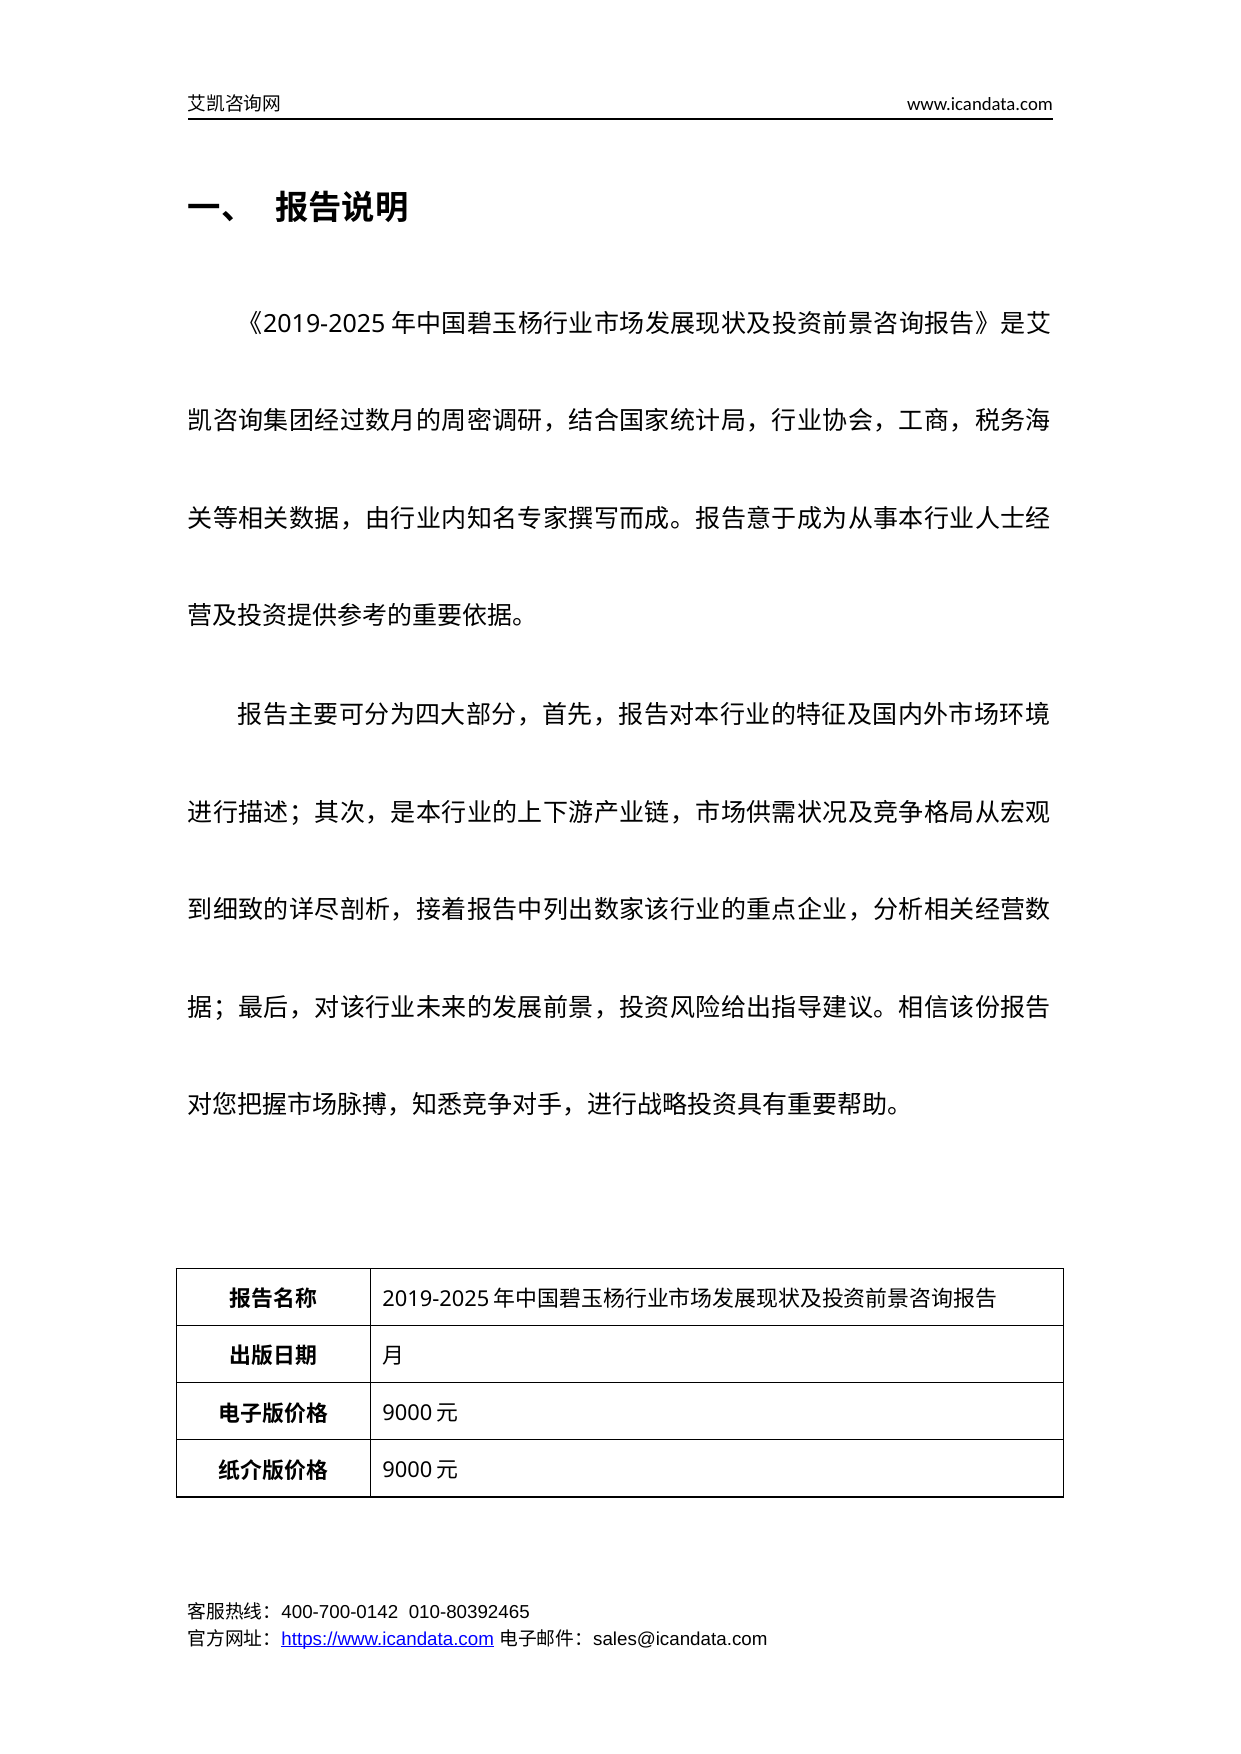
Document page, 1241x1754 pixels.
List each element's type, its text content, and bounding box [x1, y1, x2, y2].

table_cell 出版日期 [177, 1326, 370, 1382]
table_cell 月 [371, 1326, 1063, 1382]
table_header 2019-2025年中国碧玉杨行业市场发展现状及投资前景咨询报告 [371, 1269, 1063, 1325]
table_cell 9000元 [371, 1440, 1063, 1496]
table_cell 纸介版价格 [177, 1440, 370, 1496]
subtitle 报告说明 [187, 172, 1053, 237]
table_header 报告名称 [177, 1269, 370, 1325]
table_cell 9000元 [371, 1383, 1063, 1439]
text 报告主要可分为四大部分，首先，报告对本行业的特征及国内外市场环境进行描述；其次，是本行业的上下游产业链，市场供需状况及竞争格局从宏观到细致的详尽剖析，接着报告中列出数家该行业的重点企业，分析相关经营数据；最后，对该行业未来的发展前景，投资风险给出指导建议。相信该份报告对您把握市场脉搏，知悉竞争对手，进行战略投资具有重要帮助。 [187, 681, 1053, 1136]
text 《2019-2025年中国碧玉杨行业市场发展现状及投资前景咨询报告》是艾凯咨询集团经过数月的周密调研，结合国家统计局，行业协会，工商，税务海关等相关数据，由行业内知名专家撰写而成。报告意于成为从事本行业人士经营及投资提供参考的重要依据。 [187, 289, 1053, 646]
table_cell 电子版价格 [177, 1383, 370, 1439]
